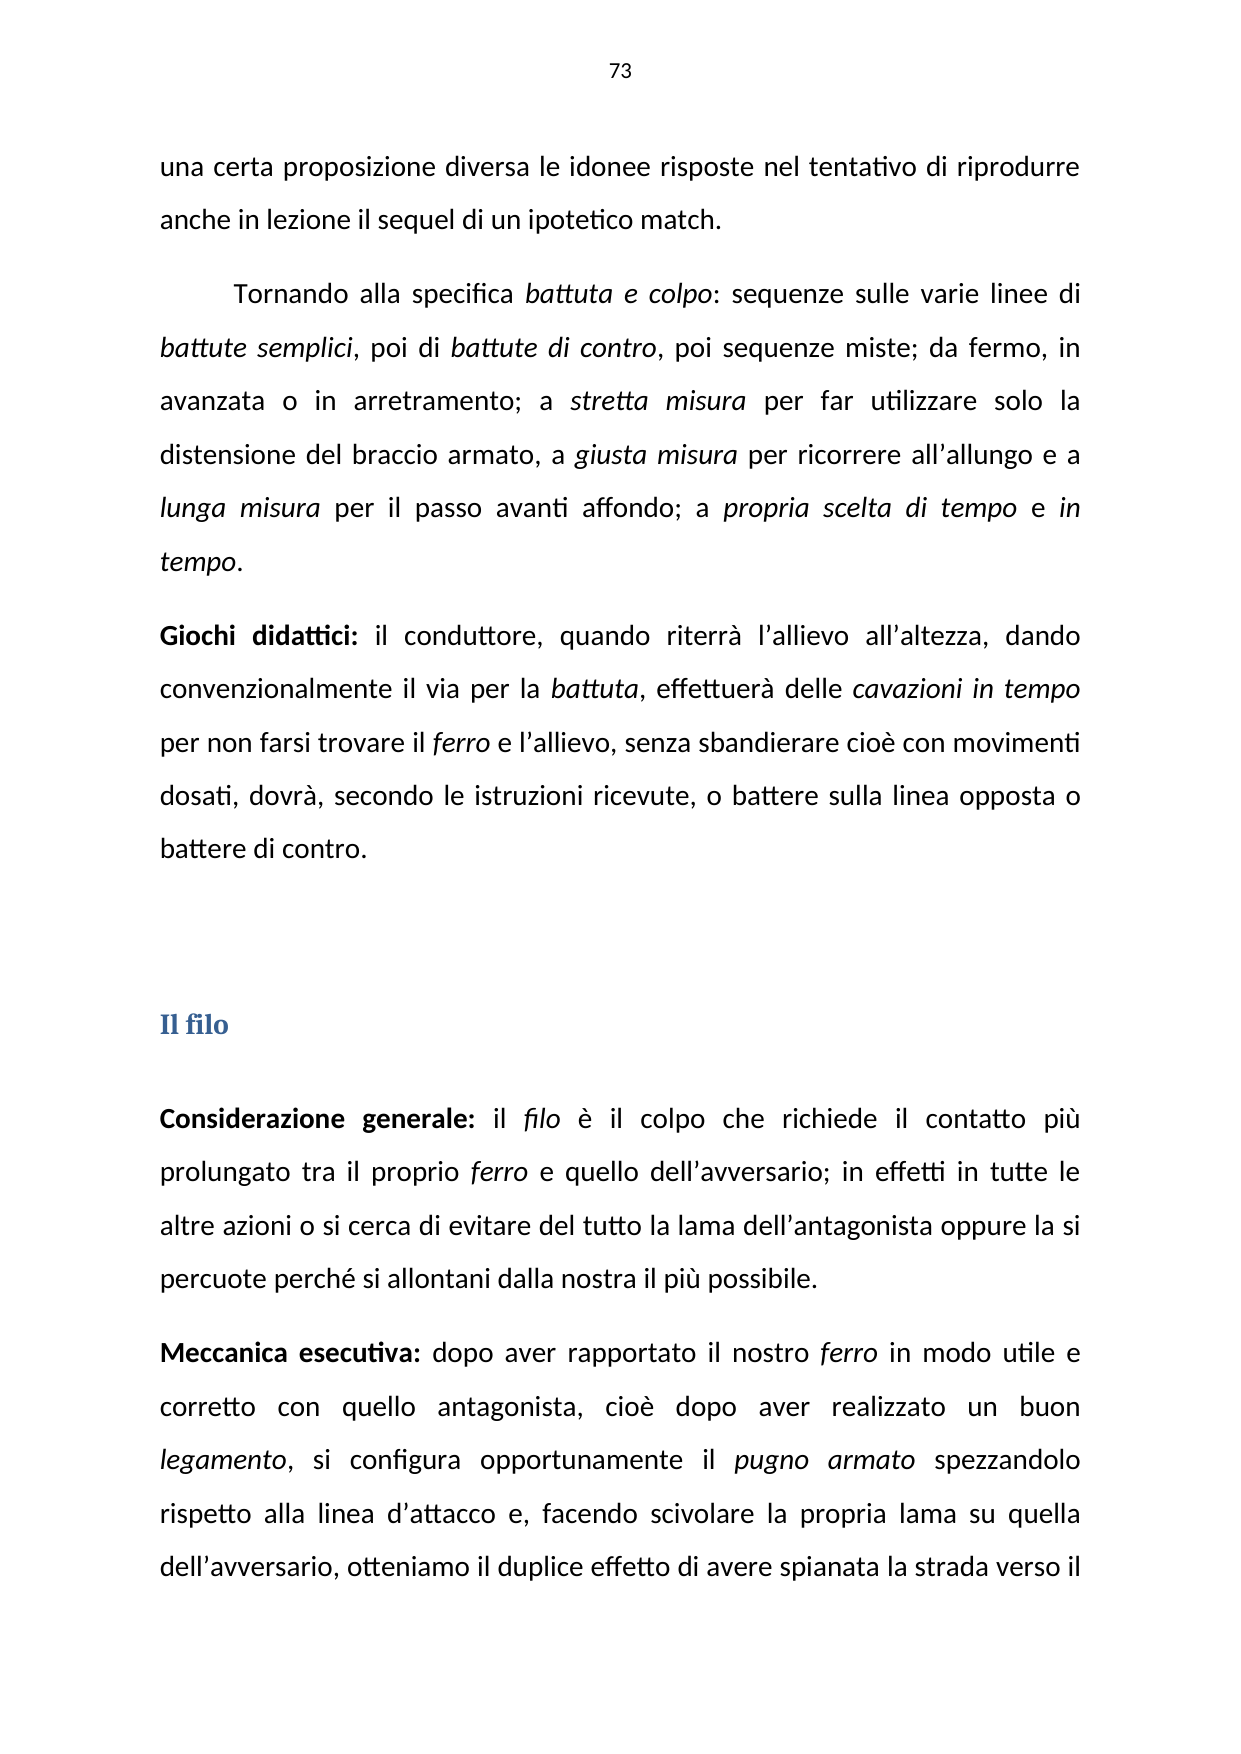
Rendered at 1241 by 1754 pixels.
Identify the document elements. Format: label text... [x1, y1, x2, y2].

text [159, 1334, 1081, 1584]
text Giochi didattici: il conduttore, quando riterrà l’allievo all’altezza, dando convenzionalmente il via per la battuta, effettuerà delle cavazioni in tempo per non farsi trovare il ferro e l’allievo, senza sbandierare cioè con movimenti dosati, dovrà, secondo le istruzioni ricevute, o battere sulla linea opposta o battere di contro. [159, 617, 1081, 866]
text Tornando alla specifica battuta e colpo: sequenze sulle varie linee di battute semplici, poi di battute di contro, poi sequenze miste; da fermo, in avanzata o in arretramento; a stretta misura per far utilizzare solo la distensione del braccio armato, a giusta misura per ricorrere all’allungo e a lunga misura per il passo avanti affondo; a propria scelta di tempo e in tempo. [159, 275, 1081, 578]
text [159, 148, 1081, 237]
subtitle Il filo [159, 1008, 1081, 1042]
text Considerazione generale: il filo è il colpo che richiede il contatto più prolungato tra il proprio ferro e quello dell’avversario; in effetti in tutte le altre azioni o si cerca di evitare del tutto la lama dell’antagonista oppure la si percuote perché si allontani dalla nostra il più possibile. [159, 1100, 1081, 1296]
